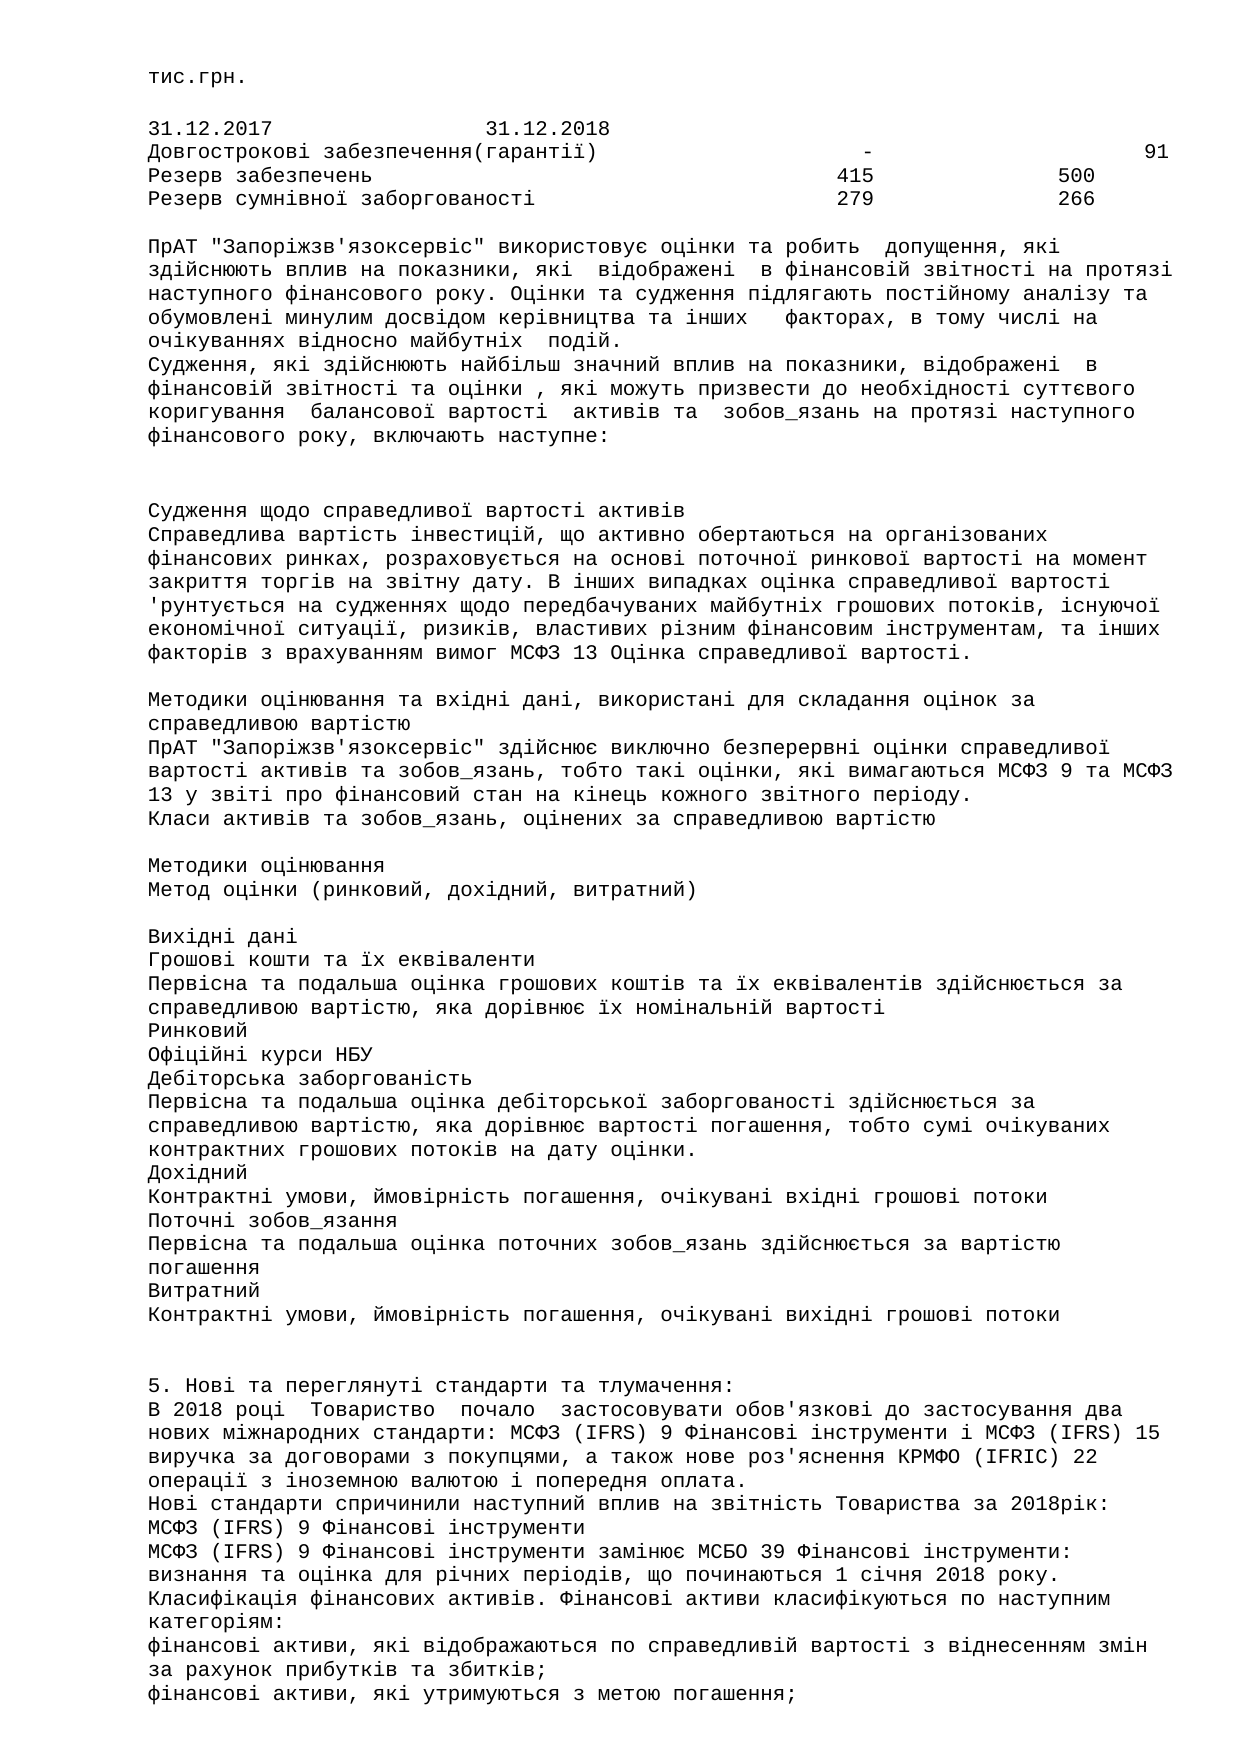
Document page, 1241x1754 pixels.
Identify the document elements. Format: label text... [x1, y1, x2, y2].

text 31.12.2017 31.12.2018 [148, 89, 1181, 141]
text Класи активiв та зобов_язань, оцiнених за справедливою вартiстю [148, 808, 1181, 831]
text Грошовi кошти та їх еквiваленти [148, 949, 1181, 973]
text фiнансовi активи, якi вiдображаються по справедливiй вартостi з вiднесенням змiн за рахунок прибуткiв та збиткiв; [148, 1635, 1181, 1682]
text Справедлива вартiсть iнвестицiй, що активно обертаються на органiзованих фiнансових ринках, розраховується на основi поточної ринкової вартостi на момент закриття торгiв на звiтну дату. В iнших випадках оцiнка справедливої вартостi 'рунтується на судженнях щодо передбачуваних майбутнiх грошових потокiв, iснуючої економiчної ситуацiї, ризикiв, властивих рiзним фiнансовим iнструментам, та iнших факторiв з врахуванням вимог МСФЗ 13 Оцiнка справедливої вартостi. [148, 524, 1181, 666]
text Поточнi зобов_язання [148, 1209, 1181, 1233]
text Первiсна та подальша оцiнка грошових коштiв та їх еквiвалентiв здiйснюється за справедливою вартiстю, яка дорiвнює їх номiнальнiй вартостi [148, 973, 1181, 1020]
text Дебiторська заборгованiсть [148, 1068, 1181, 1091]
text Вихiднi данi [148, 926, 1181, 949]
text Резерв сумнiвної заборгованостi 279 266 [148, 188, 1181, 212]
text Контрактнi умови, ймовiрнiсть погашення, очiкуванi вихiднi грошовi потоки [148, 1304, 1181, 1328]
text Первiсна та подальша оцiнка поточних зобов_язань здiйснюється за вартiстю погашення [148, 1233, 1181, 1281]
text фiнансовi активи, якi утримуються з метою погашення; [148, 1682, 1181, 1706]
text Метод оцiнки (ринковий, дохiдний, витратний) [148, 878, 1181, 902]
text МСФЗ (IFRS) 9 Фiнансовi iнструменти замiнює МСБО 39 Фiнансовi iнструменти: визнання та оцiнка для рiчних перiодiв, що починаються 1 сiчня 2018 року. Класифiкацiя фiнансових активiв. Фiнансовi активи класифiкуються по наступним категорiям: [148, 1541, 1181, 1635]
text Судження щодо справедливої вартостi активiв [148, 500, 1181, 524]
text Контрактнi умови, ймовiрнiсть погашення, очiкуванi вхiднi грошовi потоки [148, 1186, 1181, 1209]
text Резерв забезпечень 415 500 [148, 165, 1181, 188]
text Методики оцiнювання [148, 855, 1181, 878]
text Офiцiйнi курси НБУ [148, 1044, 1181, 1068]
text 5. Новi та переглянутi стандарти та тлумачення: [148, 1375, 1181, 1399]
text Ринковий [148, 1020, 1181, 1044]
text ПрАТ "Запорiжзв'язоксервiс" здiйснює виключно безперервнi оцiнки справедливої вартостi активiв та зобов_язань, тобто такi оцiнки, якi вимагаються МСФЗ 9 та МСФЗ 13 у звiтi про фiнансовий стан на кiнець кожного звiтного перiоду. [148, 737, 1181, 808]
text МСФЗ (IFRS) 9 Фiнансовi iнструменти [148, 1517, 1181, 1541]
text ПрАТ "Запорiжзв'язоксервiс" використовує оцiнки та робить допущення, якi здiйснюють вплив на показники, якi вiдображенi в фiнансовiй звiтностi на протязi наступного фiнансового року. Оцiнки та судження пiдлягають постiйному аналiзу та обумовленi минулим досвiдом керiвництва та iнших факторах, в тому числi на очiкуваннях вiдносно майбутнiх подiй. [148, 236, 1181, 354]
text Довгостроковi забезпечення(гарантiї) - 91 [148, 141, 1181, 165]
text Методики оцiнювання та вхiднi данi, використанi для складання оцiнок за справедливою вартiстю [148, 689, 1181, 737]
text Витратний [148, 1281, 1181, 1304]
text тис.грн. [148, 38, 1181, 89]
text Дохiдний [148, 1162, 1181, 1186]
text Судження, якi здiйснюють найбiльш значний вплив на показники, вiдображенi в фiнансовiй звiтностi та оцiнки , якi можуть призвести до необхiдностi суттєвого коригування балансової вартостi активiв та зобов_язань на протязi наступного фiнансового року, включають наступне: [148, 354, 1181, 448]
text Новi стандарти спричинили наступний вплив на звiтнiсть Товариства за 2018рiк: [148, 1493, 1181, 1517]
text В 2018 роцi Товариство почало застосовувати обов'язковi до застосування два нових мiжнародних стандарти: МСФЗ (IFRS) 9 Фiнансовi iнструменти i МСФЗ (IFRS) 15 виручка за договорами з покупцями, а також нове роз'яснення КРМФО (IFRIC) 22 операцiї з iноземною валютою i попередня оплата. [148, 1399, 1181, 1493]
text Первiсна та подальша оцiнка дебiторської заборгованостi здiйснюється за справедливою вартiстю, яка дорiвнює вартостi погашення, тобто сумi очiкуваних контрактних грошових потокiв на дату оцiнки. [148, 1091, 1181, 1162]
